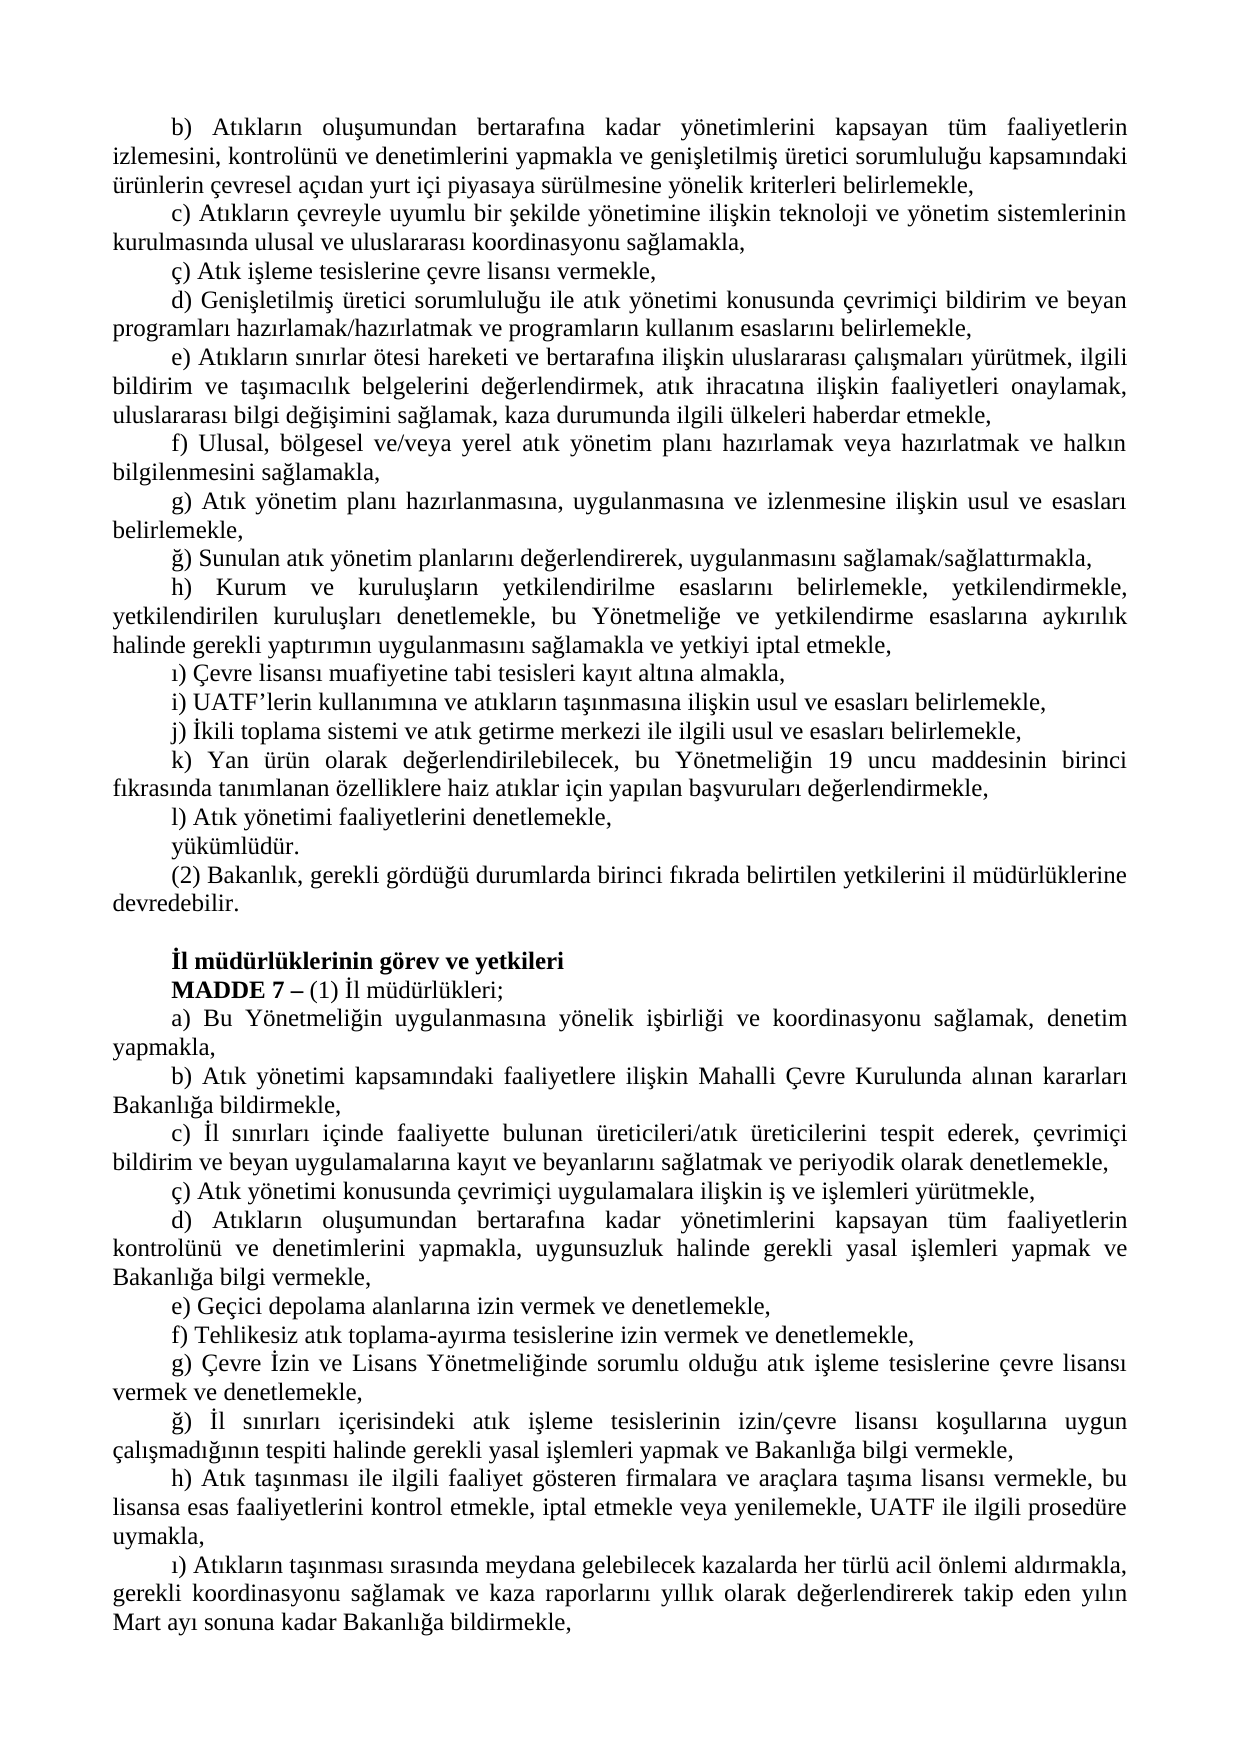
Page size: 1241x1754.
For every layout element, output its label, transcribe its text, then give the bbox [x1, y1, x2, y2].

text d) Atıkların oluşumundan bertarafına kadar yönetimlerini kapsayan tüm faaliyetlerin kontrolünü ve denetimlerini yapmakla, uygunsuzluk halinde gerekli yasal işlemleri yapmak ve Bakanlığa bilgi vermekle, [112, 1205, 1128, 1291]
text f) Ulusal, bölgesel ve/veya yerel atık yönetim planı hazırlamak veya hazırlatmak ve halkın bilgilenmesini sağlamakla, [112, 428, 1128, 486]
text f) Tehlikesiz atık toplama-ayırma tesislerine izin vermek ve denetlemekle, [112, 1320, 1128, 1348]
text ğ) İl sınırları içerisindeki atık işleme tesislerinin izin/çevre lisansı koşullarına uygun çalışmadığının tespiti halinde gerekli yasal işlemleri yapmak ve Bakanlığa bilgi vermekle, [112, 1406, 1128, 1463]
text l) Atık yönetimi faaliyetlerini denetlemekle, [112, 802, 1128, 831]
text a) Bu Yönetmeliğin uygulanmasına yönelik işbirliği ve koordinasyonu sağlamak, denetim yapmakla, [112, 1003, 1128, 1061]
text ı) Atıkların taşınması sırasında meydana gelebilecek kazalarda her türlü acil önlemi aldırmakla, gerekli koordinasyonu sağlamak ve kaza raporlarını yıllık olarak değerlendirerek takip eden yılın Mart ayı sonuna kadar Bakanlığa bildirmekle, [112, 1550, 1128, 1636]
text MADDE 7 – (1) İl müdürlükleri; [112, 975, 1128, 1003]
text i) UATF’lerin kullanımına ve atıkların taşınmasına ilişkin usul ve esasları belirlemekle, [112, 687, 1128, 716]
text h) Kurum ve kuruluşların yetkilendirilme esaslarını belirlemekle, yetkilendirmekle, yetkilendirilen kuruluşları denetlemekle, bu Yönetmeliğe ve yetkilendirme esaslarına aykırılık halinde gerekli yaptırımın uygulanmasını sağlamakla ve yetkiyi iptal etmekle, [112, 572, 1128, 658]
text g) Çevre İzin ve Lisans Yönetmeliğinde sorumlu olduğu atık işleme tesislerine çevre lisansı vermek ve denetlemekle, [112, 1348, 1128, 1406]
text e) Atıkların sınırlar ötesi hareketi ve bertarafına ilişkin uluslararası çalışmaları yürütmek, ilgili bildirim ve taşımacılık belgelerini değerlendirmek, atık ihracatına ilişkin faaliyetleri onaylamak, uluslararası bilgi değişimini sağlamak, kaza durumunda ilgili ülkeleri haberdar etmekle, [112, 342, 1128, 428]
text b) Atık yönetimi kapsamındaki faaliyetlere ilişkin Mahalli Çevre Kurulunda alınan kararları Bakanlığa bildirmekle, [112, 1061, 1128, 1118]
text ı) Çevre lisansı muafiyetine tabi tesisleri kayıt altına almakla, [112, 658, 1128, 687]
text h) Atık taşınması ile ilgili faaliyet gösteren firmalara ve araçlara taşıma lisansı vermekle, bu lisansa esas faaliyetlerini kontrol etmekle, iptal etmekle veya yenilemekle, UATF ile ilgili prosedüre uymakla, [112, 1463, 1128, 1550]
text j) İkili toplama sistemi ve atık getirme merkezi ile ilgili usul ve esasları belirlemekle, [112, 716, 1128, 745]
text e) Geçici depolama alanlarına izin vermek ve denetlemekle, [112, 1291, 1128, 1320]
text k) Yan ürün olarak değerlendirilebilecek, bu Yönetmeliğin 19 uncu maddesinin birinci fıkrasında tanımlanan özelliklere haiz atıklar için yapılan başvuruları değerlendirmekle, [112, 745, 1128, 802]
text ğ) Sunulan atık yönetim planlarını değerlendirerek, uygulanmasını sağlamak/sağlattırmakla, [112, 543, 1128, 572]
text ç) Atık yönetimi konusunda çevrimiçi uygulamalara ilişkin iş ve işlemleri yürütmekle, [112, 1176, 1128, 1205]
text ç) Atık işleme tesislerine çevre lisansı vermekle, [112, 256, 1128, 285]
text (2) Bakanlık, gerekli gördüğü durumlarda birinci fıkrada belirtilen yetkilerini il müdürlüklerine devredebilir. [112, 860, 1128, 917]
text yükümlüdür. [112, 831, 1128, 860]
text g) Atık yönetim planı hazırlanmasına, uygulanmasına ve izlenmesine ilişkin usul ve esasları belirlemekle, [112, 486, 1128, 543]
text c) Atıkların çevreyle uyumlu bir şekilde yönetimine ilişkin teknoloji ve yönetim sistemlerinin kurulmasında ulusal ve uluslararası koordinasyonu sağlamakla, [112, 198, 1128, 256]
text c) İl sınırları içinde faaliyette bulunan üreticileri/atık üreticilerini tespit ederek, çevrimiçi bildirim ve beyan uygulamalarına kayıt ve beyanlarını sağlatmak ve periyodik olarak denetlemekle, [112, 1118, 1128, 1176]
text b) Atıkların oluşumundan bertarafına kadar yönetimlerini kapsayan tüm faaliyetlerin izlemesini, kontrolünü ve denetimlerini yapmakla ve genişletilmiş üretici sorumluluğu kapsamındaki ürünlerin çevresel açıdan yurt içi piyasaya sürülmesine yönelik kriterleri belirlemekle, [112, 112, 1128, 198]
text İl müdürlüklerinin görev ve yetkileri [112, 946, 1128, 975]
text d) Genişletilmiş üretici sorumluluğu ile atık yönetimi konusunda çevrimiçi bildirim ve beyan programları hazırlamak/hazırlatmak ve programların kullanım esaslarını belirlemekle, [112, 285, 1128, 342]
